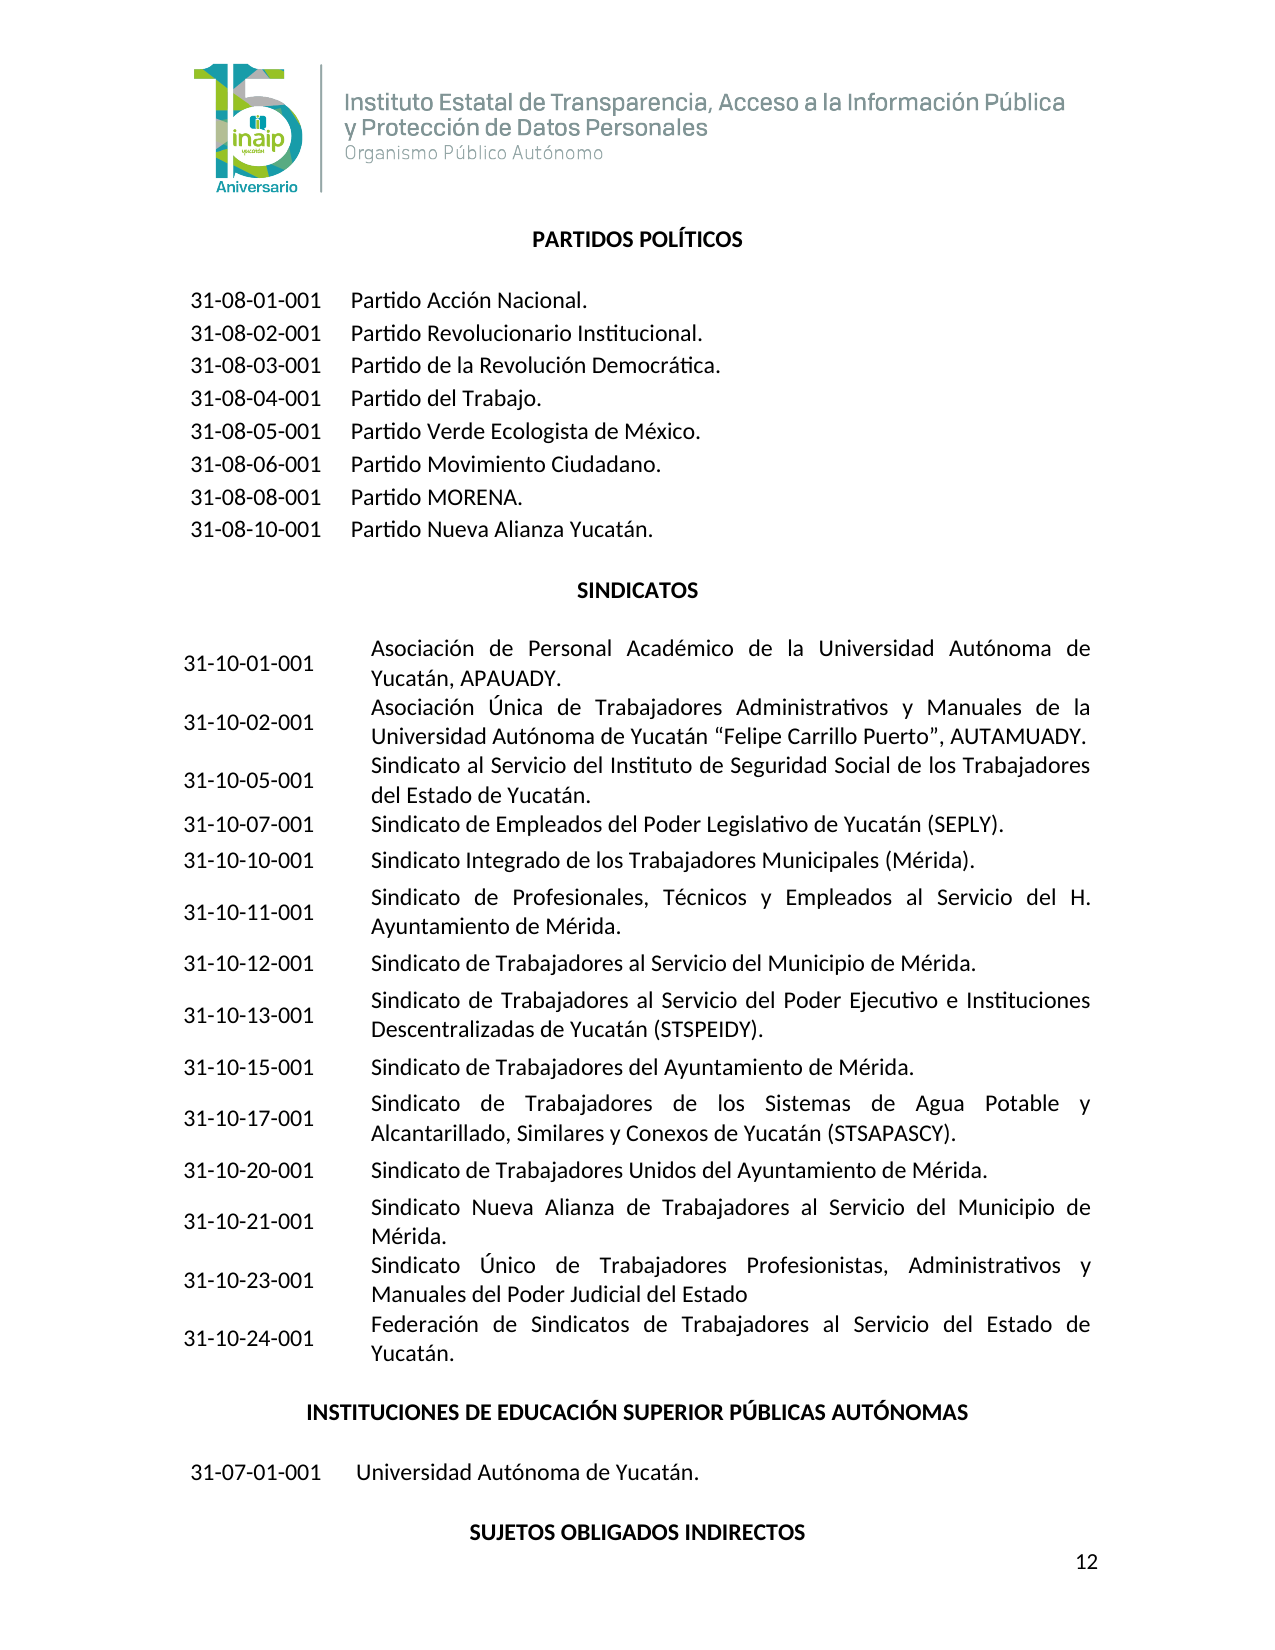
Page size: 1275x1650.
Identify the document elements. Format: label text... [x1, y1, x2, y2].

table_cell Sindicato Único de Trabajadores Profesionistas, Administrativos y Manuales del Poder Judicial del Estado [360, 1250, 1103, 1309]
table_cell Partido Nueva Alianza Yucatán. [343, 513, 772, 546]
table_cell 31-08-05-001 [183, 414, 343, 447]
table_cell Sindicato de Trabajadores del Ayuntamiento de Mérida. [360, 1044, 1103, 1088]
table_header 31-08-01-001 [183, 283, 343, 316]
table_cell 31-10-15-001 [172, 1044, 359, 1088]
table_header Asociación de Personal Académico de la Universidad Autónoma de Yucatán, APAUADY. [360, 634, 1103, 692]
table_cell Partido del Trabajo. [343, 382, 772, 414]
table_cell 31-10-10-001 [172, 838, 359, 882]
table_cell 31-08-08-001 [183, 480, 343, 513]
table_cell Partido Movimiento Ciudadano. [343, 447, 772, 480]
table_header Partido Acción Nacional. [343, 283, 772, 316]
table_cell Federación de Sindicatos de Trabajadores al Servicio del Estado de Yucatán. [360, 1309, 1103, 1367]
picture [177, 59, 1066, 197]
table_cell 31-10-05-001 [172, 751, 359, 809]
table_header Universidad Autónoma de Yucatán. [343, 1455, 772, 1488]
table_cell 31-10-02-001 [172, 692, 359, 751]
text SUJETOS OBLIGADOS INDIRECTOS [177, 1517, 1098, 1547]
table_cell Sindicato de Profesionales, Técnicos y Empleados al Servicio del H. Ayuntamiento de Mérida. [360, 882, 1103, 941]
table_cell Partido Verde Ecologista de México. [343, 414, 772, 447]
table_cell 31-08-03-001 [183, 349, 343, 382]
table_cell 31-08-04-001 [183, 382, 343, 414]
table_cell Sindicato de Trabajadores Unidos del Ayuntamiento de Mérida. [360, 1147, 1103, 1192]
table_cell 31-10-17-001 [172, 1089, 359, 1147]
table_cell Partido MORENA. [343, 480, 772, 513]
table_cell 31-10-12-001 [172, 941, 359, 985]
table_cell Sindicato de Trabajadores al Servicio del Municipio de Mérida. [360, 941, 1103, 985]
table_cell Asociación Única de Trabajadores Administrativos y Manuales de la Universidad Autónoma de Yucatán “Felipe Carrillo Puerto”, AUTAMUADY. [360, 692, 1103, 751]
table_header 31-07-01-001 [183, 1455, 343, 1488]
table_cell Sindicato Nueva Alianza de Trabajadores al Servicio del Municipio de Mérida. [360, 1192, 1103, 1250]
table_header 31-10-01-001 [172, 634, 359, 692]
table_cell 31-10-13-001 [172, 985, 359, 1044]
table_cell Sindicato al Servicio del Instituto de Seguridad Social de los Trabajadores del Estado de Yucatán. [360, 751, 1103, 809]
table_cell Sindicato Integrado de los Trabajadores Municipales (Mérida). [360, 838, 1103, 882]
table_cell 31-08-10-001 [183, 513, 343, 546]
table_cell Sindicato de Empleados del Poder Legislativo de Yucatán (SEPLY). [360, 809, 1103, 838]
table_cell Partido de la Revolución Democrática. [343, 349, 772, 382]
table_cell Partido Revolucionario Institucional. [343, 316, 772, 349]
text INSTITUCIONES DE EDUCACIÓN SUPERIOR PÚBLICAS AUTÓNOMAS [177, 1397, 1098, 1426]
table_cell 31-10-23-001 [172, 1250, 359, 1309]
table_cell 31-10-07-001 [172, 809, 359, 838]
table_cell 31-10-24-001 [172, 1309, 359, 1367]
table_cell 31-10-20-001 [172, 1147, 359, 1192]
table_cell Sindicato de Trabajadores de los Sistemas de Agua Potable y Alcantarillado, Similares y Conexos de Yucatán (STSAPASCY). [360, 1089, 1103, 1147]
text PARTIDOS POLÍTICOS [177, 224, 1098, 254]
table_cell 31-08-06-001 [183, 447, 343, 480]
table_cell 31-10-21-001 [172, 1192, 359, 1250]
text SINDICATOS [177, 575, 1098, 604]
table_cell Sindicato de Trabajadores al Servicio del Poder Ejecutivo e Instituciones Descentralizadas de Yucatán (STSPEIDY). [360, 985, 1103, 1044]
table_cell 31-08-02-001 [183, 316, 343, 349]
table_cell 31-10-11-001 [172, 882, 359, 941]
